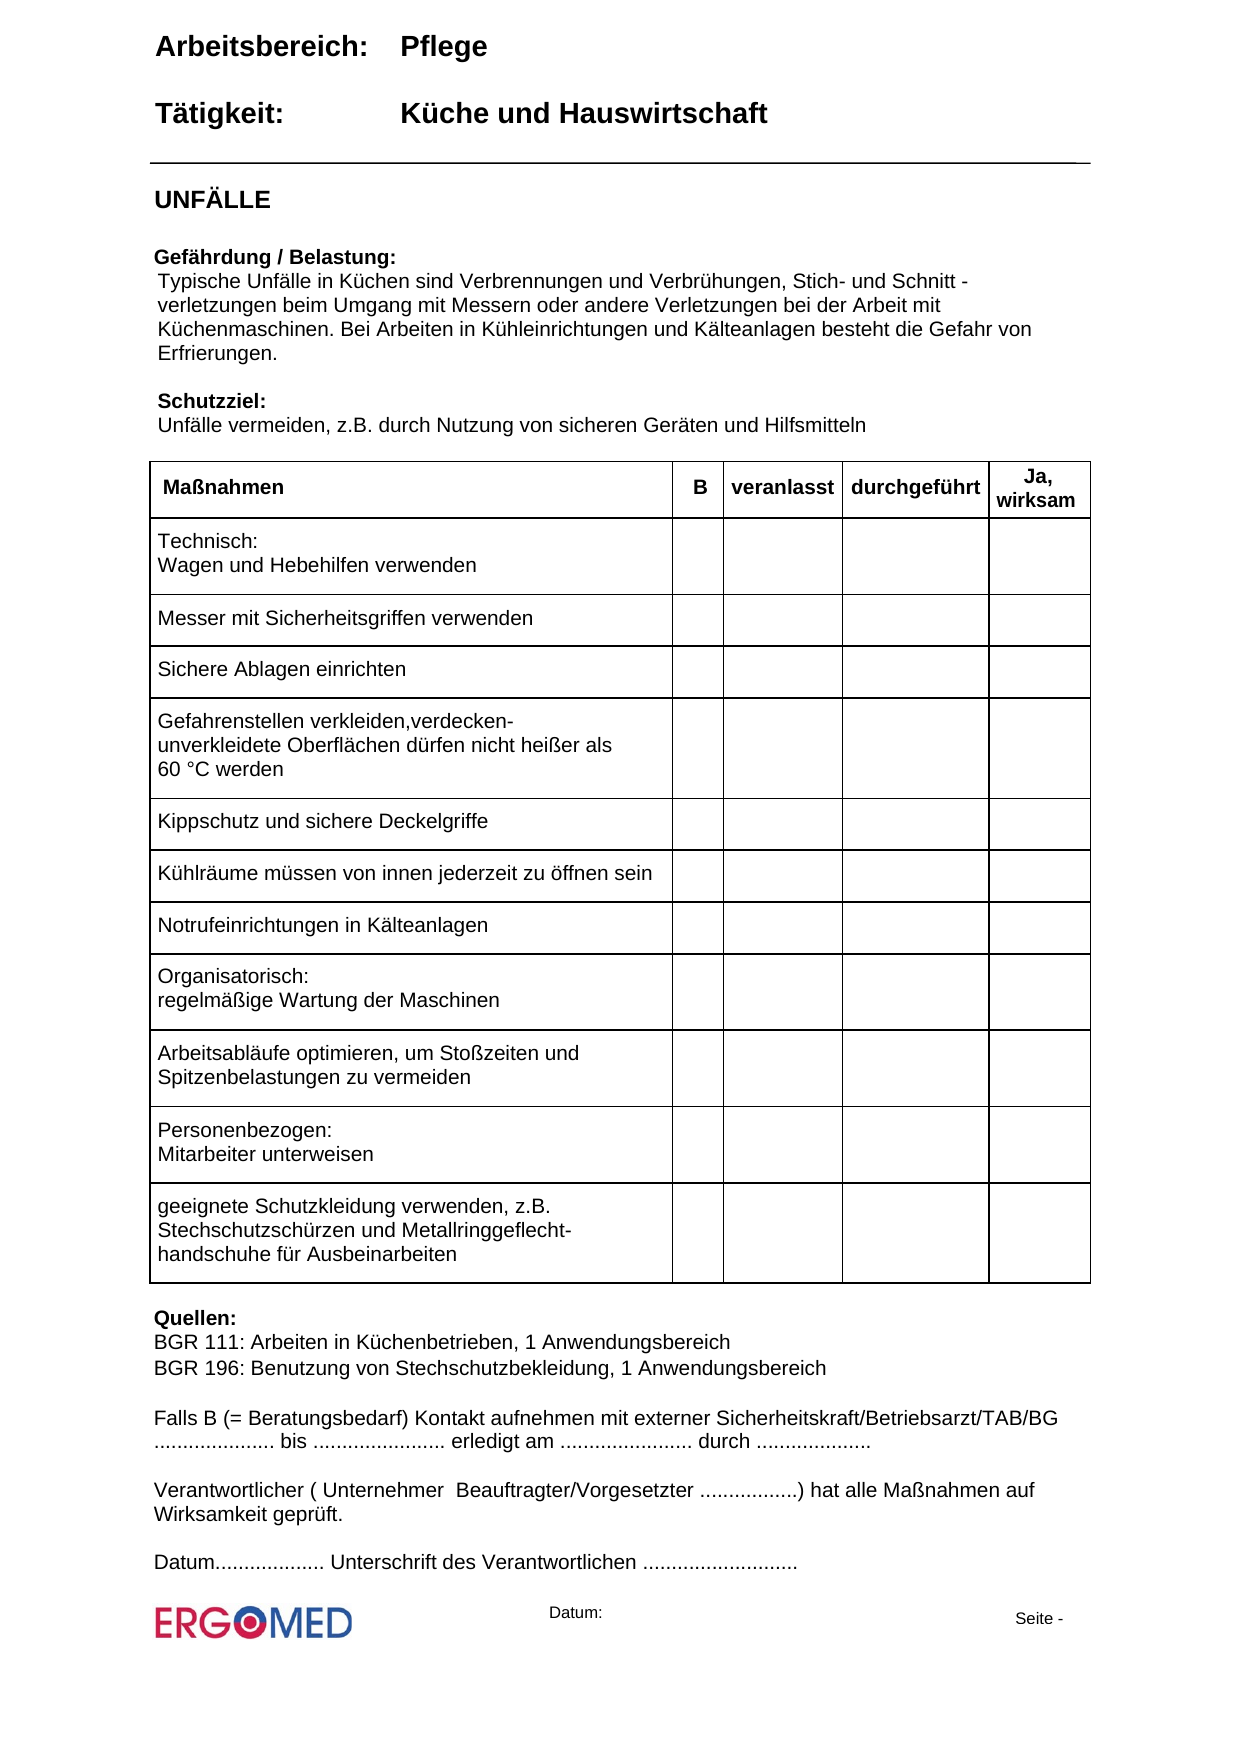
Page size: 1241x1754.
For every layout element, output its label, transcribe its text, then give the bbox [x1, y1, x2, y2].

table_cell [843, 699, 988, 797]
table_cell [673, 1031, 723, 1106]
table_cell geeignete Schutzkleidung verwenden, z.B. Stechschutzschürzen und Metallringgeflecht-handschuhe für Ausbeinarbeiten [151, 1184, 672, 1282]
table_cell [673, 519, 723, 594]
table_cell [843, 851, 988, 901]
table_cell [673, 1107, 723, 1182]
table_cell Gefahrenstellen verkleiden,verdecken-unverkleidete Oberflächen dürfen nicht heißer als 60 °C werden [151, 699, 672, 797]
table_cell Arbeitsabläufe optimieren, um Stoßzeiten und Spitzenbelastungen zu vermeiden [151, 1031, 672, 1106]
table_cell Technisch: Wagen und Hebehilfen verwenden [151, 519, 672, 594]
table_cell [724, 955, 842, 1029]
table_cell [990, 851, 1090, 901]
table_cell [843, 799, 988, 849]
table_cell [843, 1107, 988, 1182]
table_cell [724, 1031, 842, 1106]
table_cell [673, 851, 723, 901]
table_cell Organisatorisch: regelmäßige Wartung der Maschinen [151, 955, 672, 1029]
table_cell [843, 595, 988, 645]
table_cell Kippschutz und sichere Deckelgriffe [151, 799, 672, 849]
table_cell Sichere Ablagen einrichten [151, 647, 672, 697]
text Schutzziel: [157, 389, 1036, 413]
subtitle Gefährdung / Belastung: [153, 245, 1068, 269]
table_header Maßnahmen [151, 462, 672, 517]
text Falls B (= Beratungsbedarf) Kontakt aufnehmen mit externer Sicherheitskraft/Betriebsarzt/TAB/BG [153, 1406, 1068, 1430]
picture [152, 1603, 352, 1640]
table_cell [843, 1031, 988, 1106]
table_cell [990, 699, 1090, 797]
table_header veranlasst [724, 462, 842, 517]
text BGR 196: Benutzung von Stechschutzbekleidung, 1 Anwendungsbereich [153, 1356, 1068, 1380]
table_cell [990, 955, 1090, 1029]
text ..................... bis ....................... erledigt am ....................... durch .................... [153, 1430, 1068, 1454]
text BGR 111: Arbeiten in Küchenbetrieben, 1 Anwendungsbereich [153, 1330, 1068, 1354]
text Typische Unfälle in Küchen sind Verbrennungen und Verbrühungen, Stich- und Schnitt - verletzungen beim Umgang mit Messern oder andere Verletzungen bei der Arbeit mit Küchenmaschinen. Bei Arbeiten in Kühleinrichtungen und Kälteanlagen besteht die Gefahr von Erfrierungen. [157, 269, 1036, 365]
table_header durchgeführt [843, 462, 988, 517]
table_cell [990, 1107, 1090, 1182]
table_cell [990, 1184, 1090, 1282]
subtitle UNFÄLLE [154, 185, 1068, 214]
table_cell [673, 903, 723, 953]
table_header Ja, wirksam [990, 462, 1090, 517]
table_cell [990, 799, 1090, 849]
table_cell [673, 955, 723, 1029]
table_cell [724, 799, 842, 849]
table_cell [724, 519, 842, 594]
table_cell [724, 647, 842, 697]
table_cell [673, 647, 723, 697]
table_cell [724, 595, 842, 645]
table_cell Kühlräume müssen von innen jederzeit zu öffnen sein [151, 851, 672, 901]
table_cell [843, 1184, 988, 1282]
text Unfälle vermeiden, z.B. durch Nutzung von sicheren Geräten und Hilfsmitteln [157, 413, 1036, 437]
table_cell [990, 519, 1090, 594]
table_cell [724, 699, 842, 797]
table_cell Notrufeinrichtungen in Kälteanlagen [151, 903, 672, 953]
table_cell [843, 647, 988, 697]
table_header B [673, 462, 723, 517]
table_cell [673, 1184, 723, 1282]
table_cell [724, 903, 842, 953]
table_cell [990, 1031, 1090, 1106]
table_cell [724, 1184, 842, 1282]
table_cell [673, 595, 723, 645]
table_cell [673, 799, 723, 849]
text Verantwortlicher (󠆪󠆪 Unternehmer 󠆪󠆪 Beauftragter/Vorgesetzter .................) hat alle Maßnahmen auf Wirksamkeit geprüft. [153, 1478, 1054, 1526]
table_cell [724, 851, 842, 901]
table_cell [990, 595, 1090, 645]
subtitle Quellen: [153, 1307, 1068, 1330]
text Datum................... Unterschrift des Verantwortlichen ........................... [153, 1549, 1068, 1573]
table_cell [724, 1107, 842, 1182]
table_cell [990, 647, 1090, 697]
table_cell [990, 903, 1090, 953]
table_cell [843, 955, 988, 1029]
table_cell Messer mit Sicherheitsgriffen verwenden [151, 595, 672, 645]
table_cell Personenbezogen: Mitarbeiter unterweisen [151, 1107, 672, 1182]
table_cell [843, 903, 988, 953]
table_cell [843, 519, 988, 594]
table_cell [673, 699, 723, 797]
